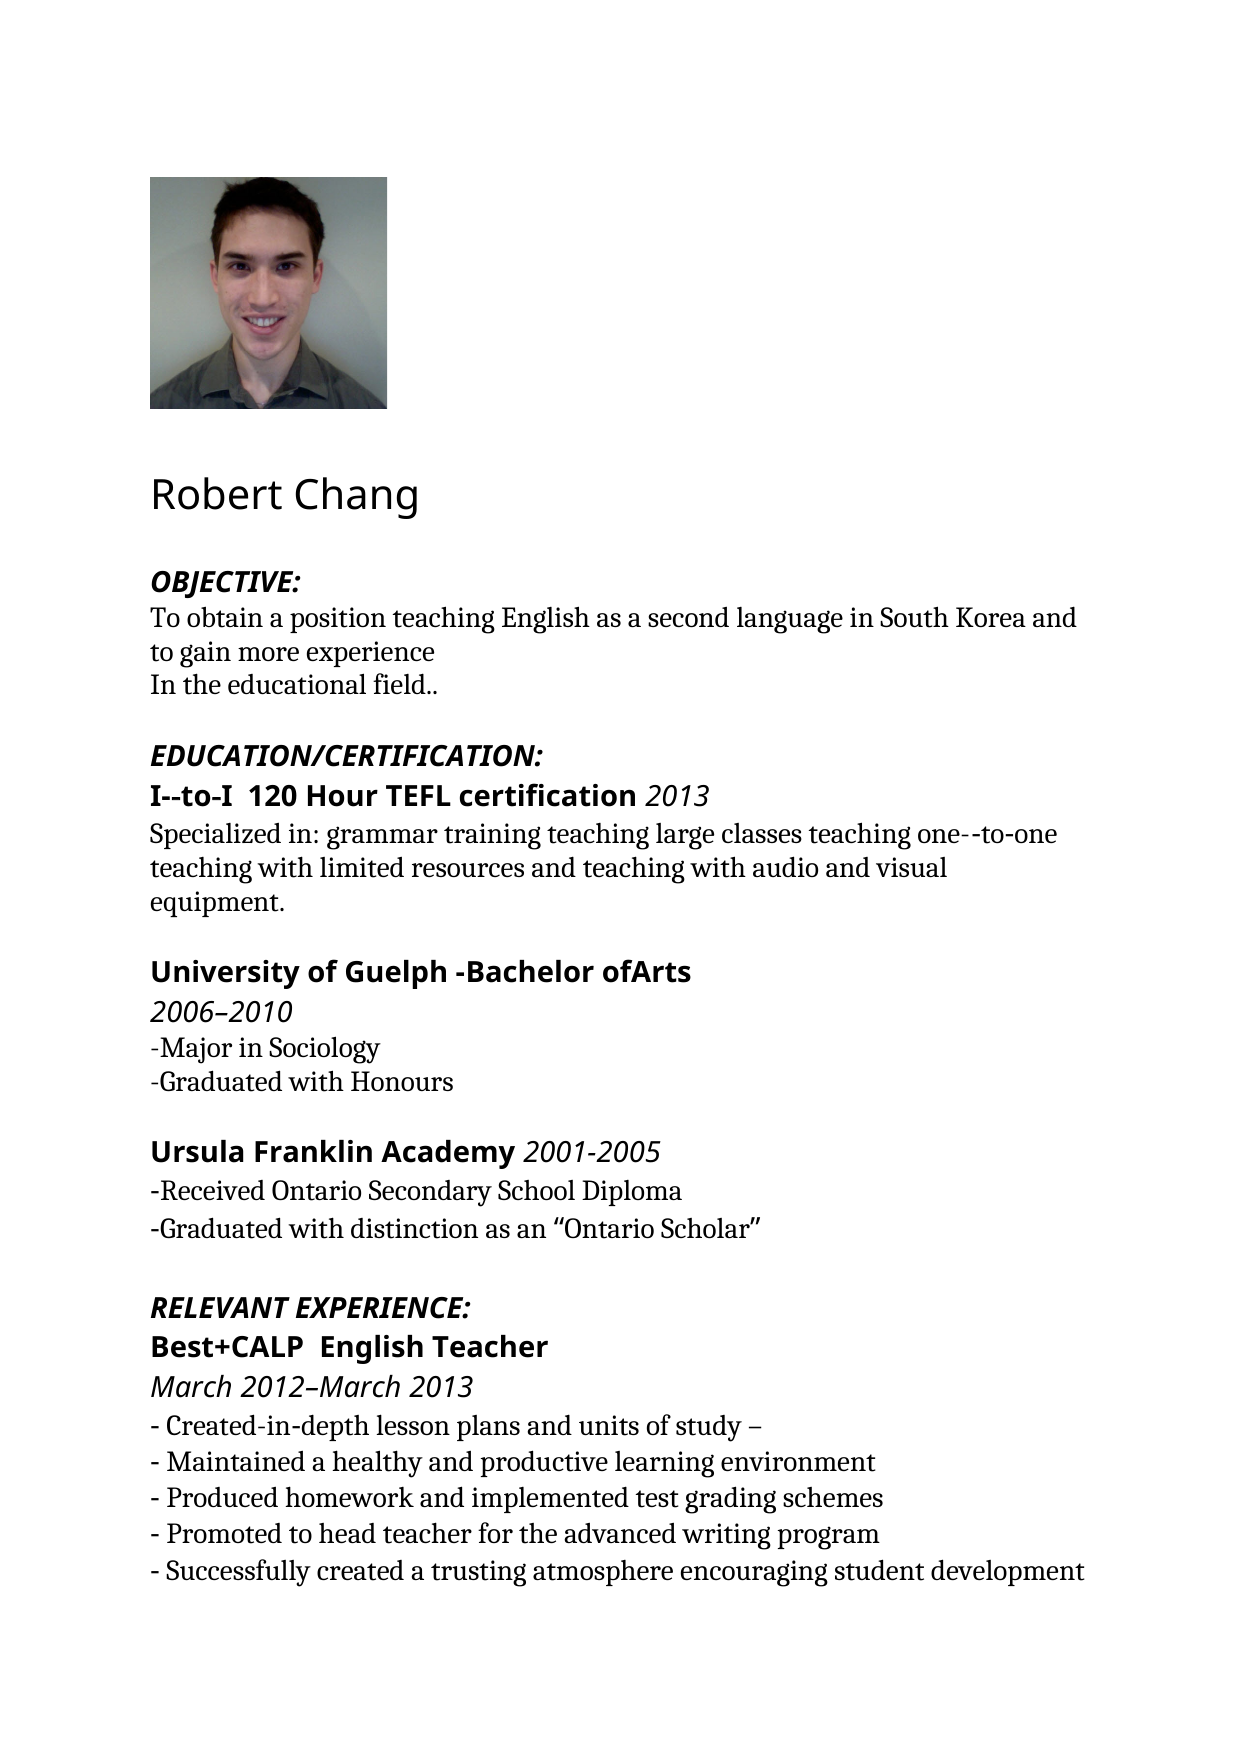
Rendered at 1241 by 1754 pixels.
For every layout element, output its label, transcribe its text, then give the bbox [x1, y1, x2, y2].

picture [150, 177, 388, 409]
text ‐ Created-in‐depth lesson plans and units of study – [150, 1406, 1090, 1442]
text OBJECTIVE: [150, 562, 1090, 601]
text 2006–2010 [150, 991, 1090, 1031]
text March 2012–March 2013 [150, 1366, 1090, 1406]
text ‐ Produced homework and implemented test grading schemes [150, 1479, 1090, 1515]
text ‐ Promoted to head teacher for the advanced writing program ­ [150, 1515, 1090, 1551]
text -Major in Sociology [150, 1031, 1090, 1065]
text ‐Received Ontario Secondary School Diploma [150, 1171, 1090, 1208]
text ‐ Successfully created a trusting atmosphere encouraging student development [150, 1551, 1090, 1587]
text ‐Graduated with distinction as an “Ontario Scholar” [150, 1208, 1090, 1247]
text Robert Chang [150, 465, 1090, 522]
text University of Guelph -­Bachelor ofArts [150, 952, 1090, 991]
text ‐ Maintained a healthy and productive learning environment [150, 1442, 1090, 1479]
text To obtain a position teaching English as a second language in South Korea and to gain more experience [150, 601, 1090, 668]
text Best+CALP English Teacher [150, 1327, 1090, 1366]
text -Graduated with Honours [150, 1065, 1090, 1098]
text In the educational field.. [150, 668, 1090, 702]
text Ursula Franklin Academy 2001-2005 [150, 1132, 1090, 1171]
text RELEVANT EXPERIENCE: [150, 1287, 1090, 1327]
text Specialized in: grammar training teaching large classes teaching one-‐to‐one teaching with limited resources and teaching with audio and visual equipment. [150, 815, 1090, 918]
text I-‐to‐I 120 Hour TEFL certification 2013 [150, 775, 1090, 815]
text EDUCATION/CERTIFICATION: [150, 736, 1090, 775]
